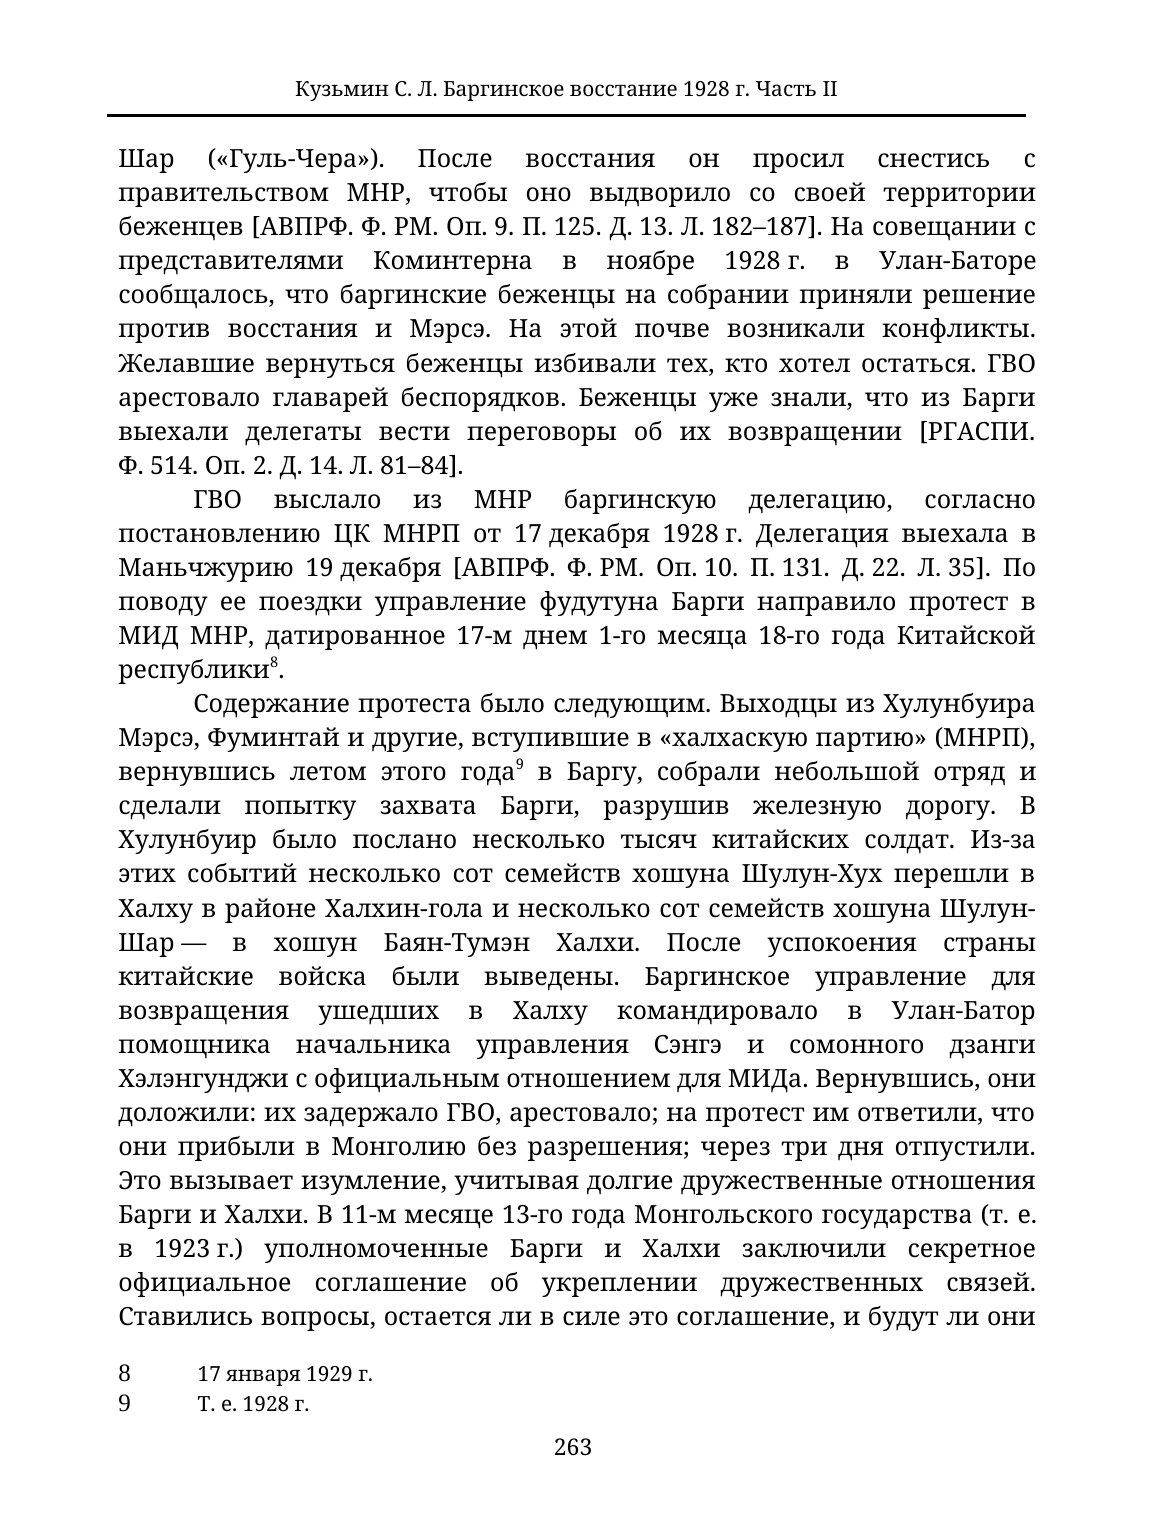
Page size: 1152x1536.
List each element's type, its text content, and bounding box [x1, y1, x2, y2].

text ГВО выслало из МНР баргинскую делегацию, согласно постановлению ЦК МНРП от 17 декабря 1928 г. Делегация выехала в Маньчжурию 19 декабря [АВПРФ. Ф. РМ. Оп. 10. П. 131. Д. 22. Л. 35]. По поводу ее поездки управление фудутуна Барги направило протест в МИД МНР, датированное 17-м днем 1-го месяца 18-го года Китайской республики. [118, 481, 1037, 686]
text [118, 141, 1037, 481]
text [118, 686, 1037, 1333]
